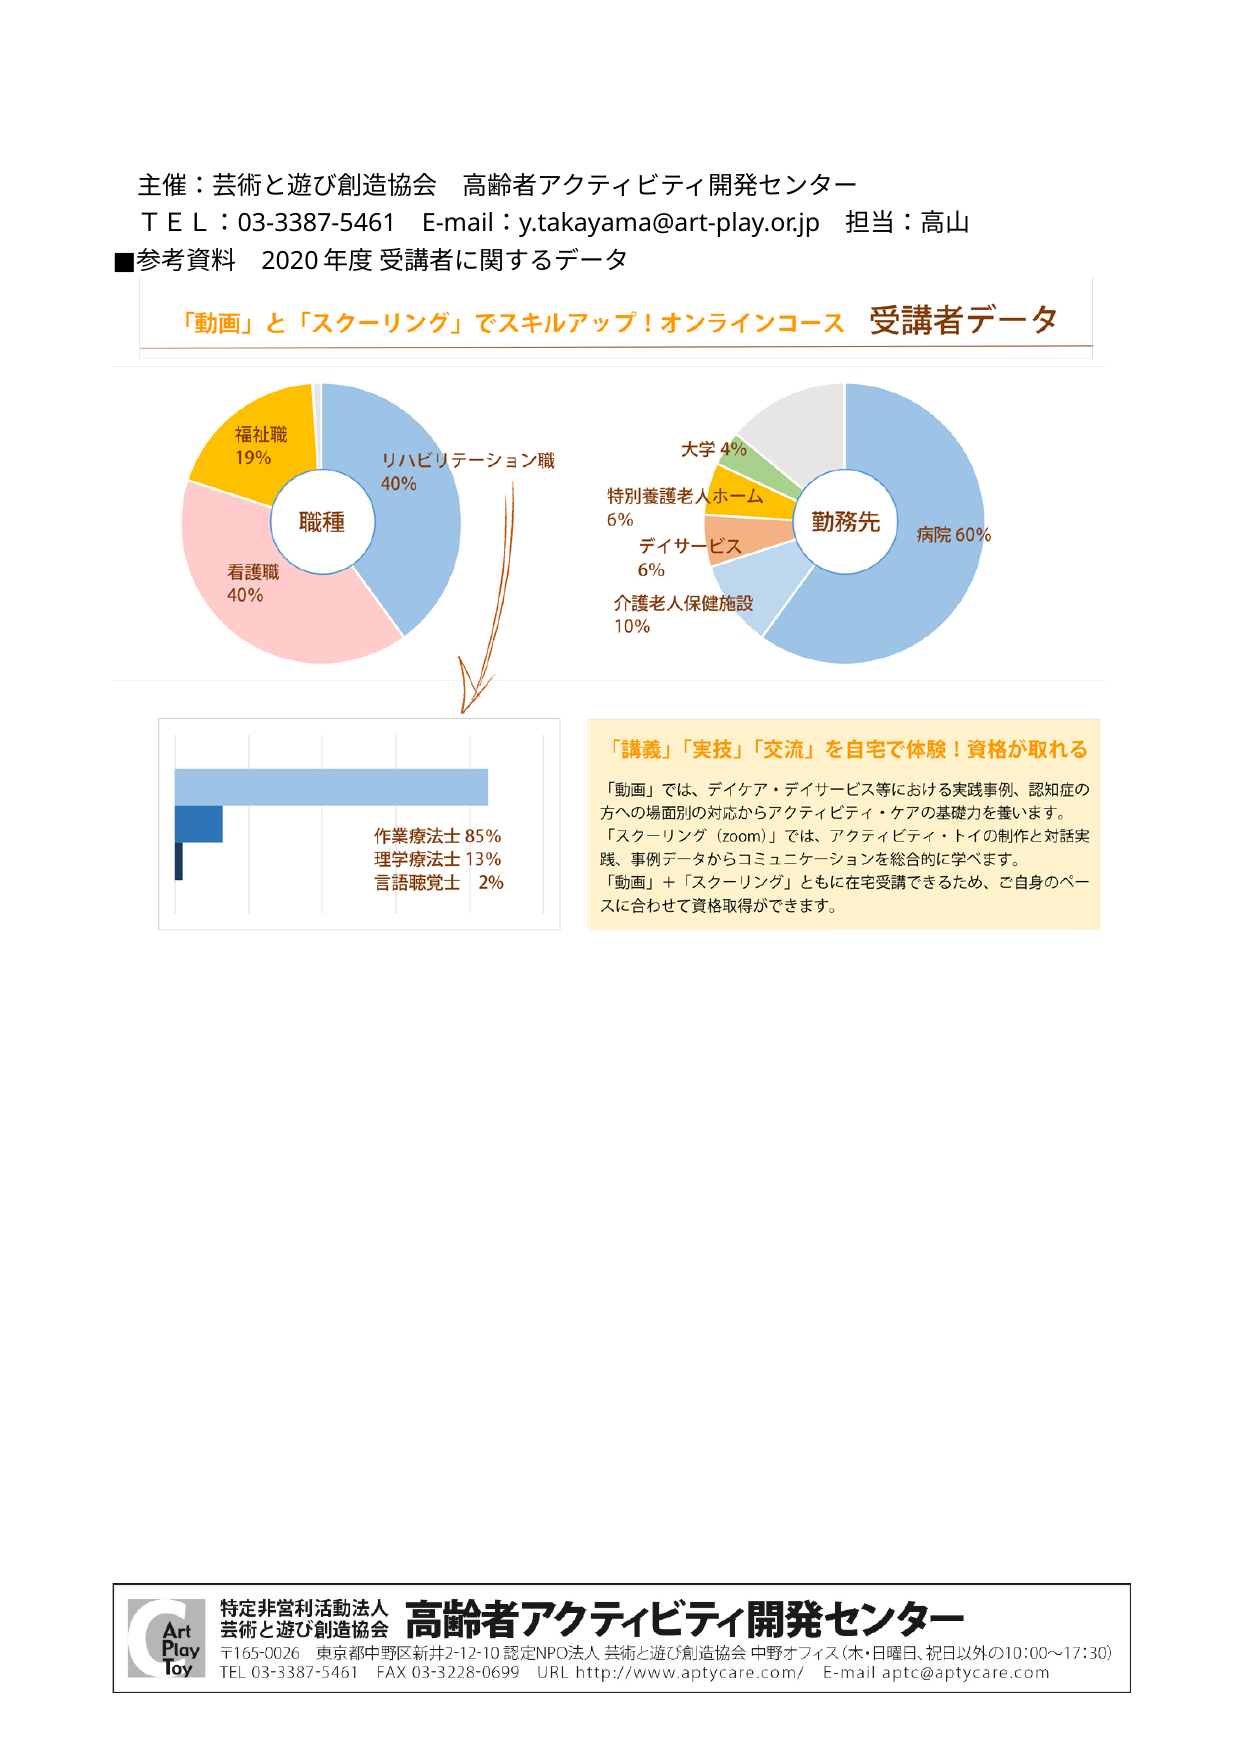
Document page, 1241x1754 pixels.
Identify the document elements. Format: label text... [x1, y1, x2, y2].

picture [112, 277, 1128, 969]
text 主催：芸術と遊び創造協会 高齢者アクティビティ開発センター [112, 164, 1128, 202]
text ＴＥＬ：03-3387-5461 E-mail：y.takayama@art-play.or.jp 担当：高山 [112, 202, 1128, 239]
picture [112, 1583, 1131, 1693]
text ■参考資料 2020年度 受講者に関するデータ [112, 239, 1128, 277]
